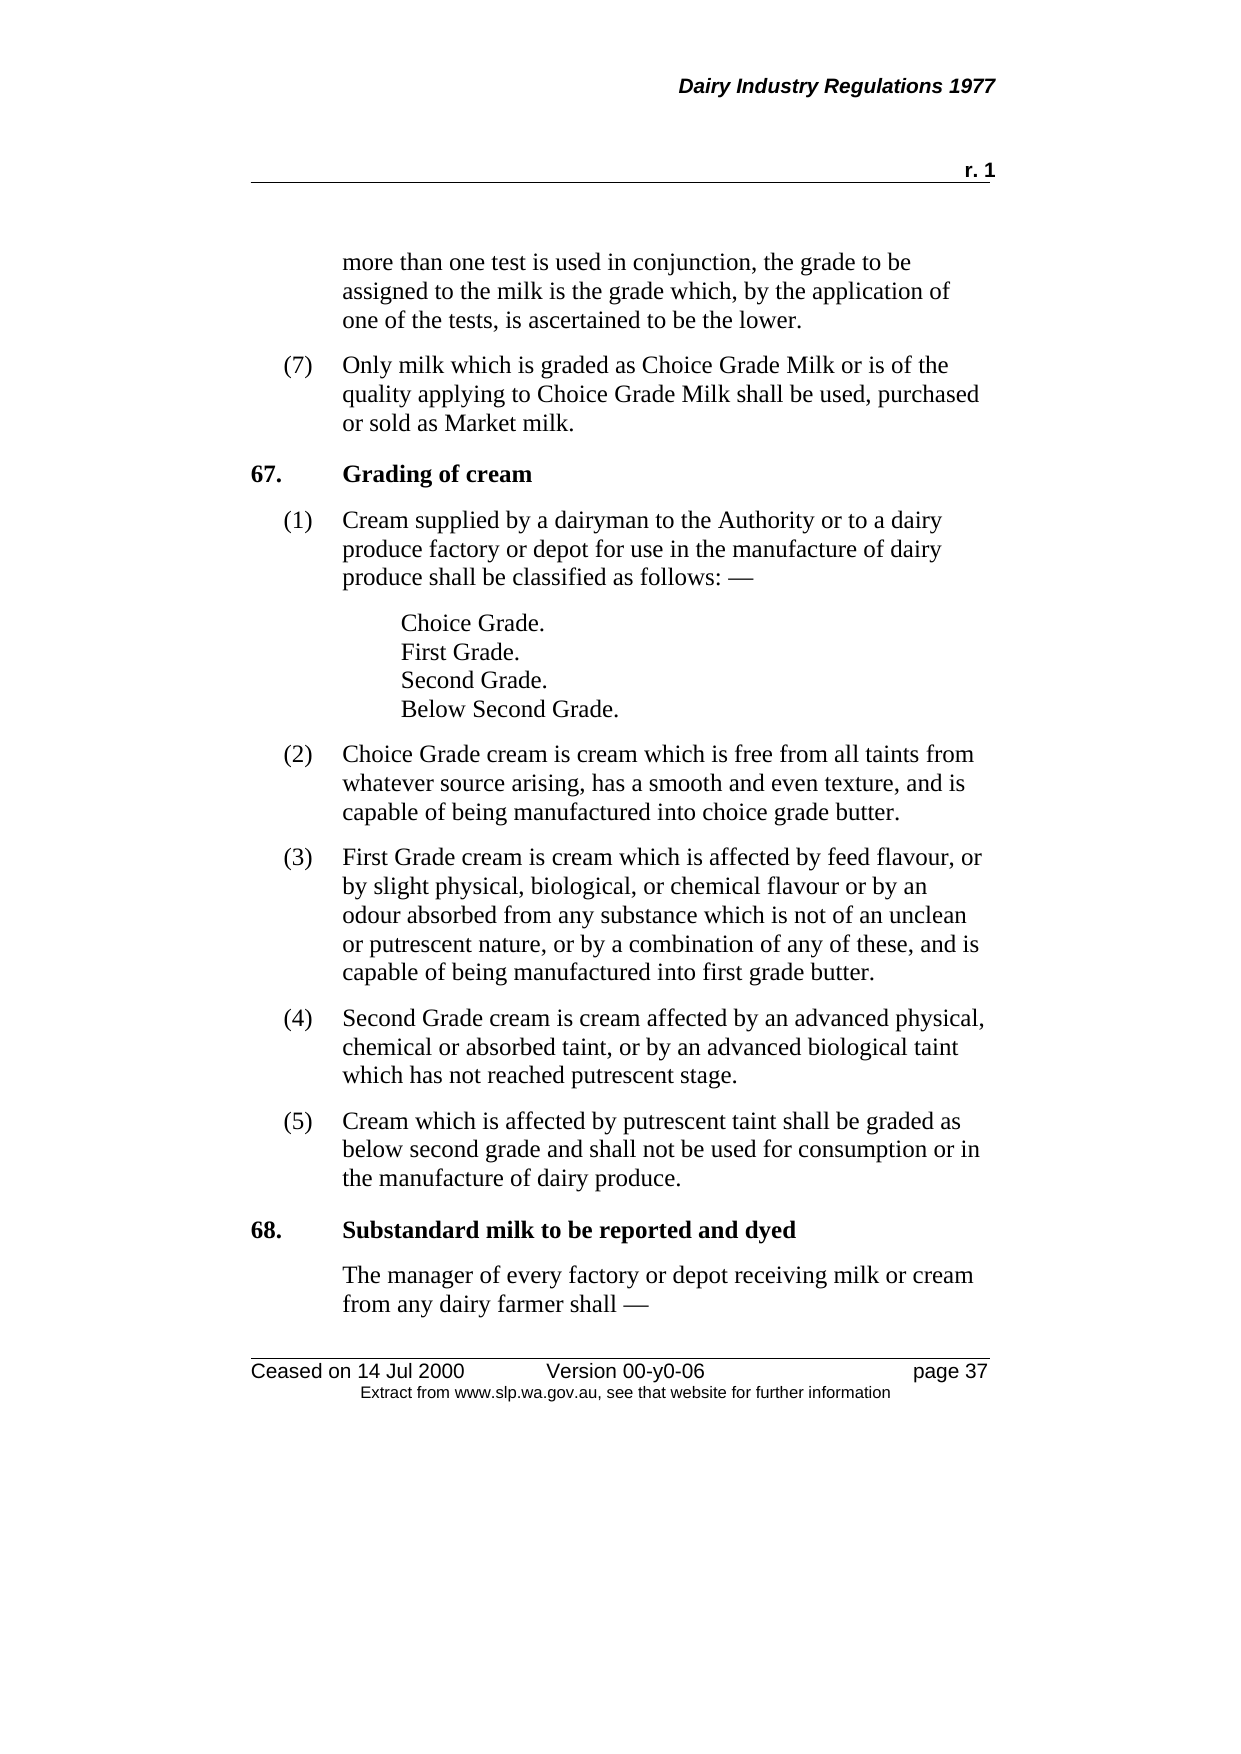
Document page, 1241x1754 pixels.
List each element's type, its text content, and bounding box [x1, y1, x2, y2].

text (5) Cream which is affected by putrescent taint shall be graded as below second grade and shall not be used for consumption or in the manufacture of dairy produce. [251, 1106, 990, 1192]
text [251, 247, 990, 334]
subtitle 68. Substandard milk to be reported and dyed [251, 1215, 990, 1244]
text Choice Grade. First Grade. Second Grade. Below Second Grade. [401, 608, 990, 723]
text (4) Second Grade cream is cream affected by an advanced physical, chemical or absorbed taint, or by an advanced biological taint which has not reached putrescent stage. [251, 1003, 990, 1089]
text (1) Cream supplied by a dairyman to the Authority or to a dairy produce factory or depot for use in the manufacture of dairy produce shall be classified as follows: — [251, 505, 990, 591]
text (7) Only milk which is graded as Choice Grade Milk or is of the quality applying to Choice Grade Milk shall be used, purchased or sold as Market milk. [251, 350, 990, 437]
subtitle 67. Grading of cream [251, 459, 990, 488]
text (3) First Grade cream is cream which is affected by feed flavour, or by slight physical, biological, or chemical flavour or by an odour absorbed from any substance which is not of an unclean or putrescent nature, or by a combination of any of these, and is capable of being manufactured into first grade butter. [251, 842, 990, 986]
text (2) Choice Grade cream is cream which is free from all taints from whatever source arising, has a smooth and even texture, and is capable of being manufactured into choice grade butter. [251, 739, 990, 826]
text The manager of every factory or depot receiving milk or cream from any dairy farmer shall — [251, 1260, 990, 1318]
